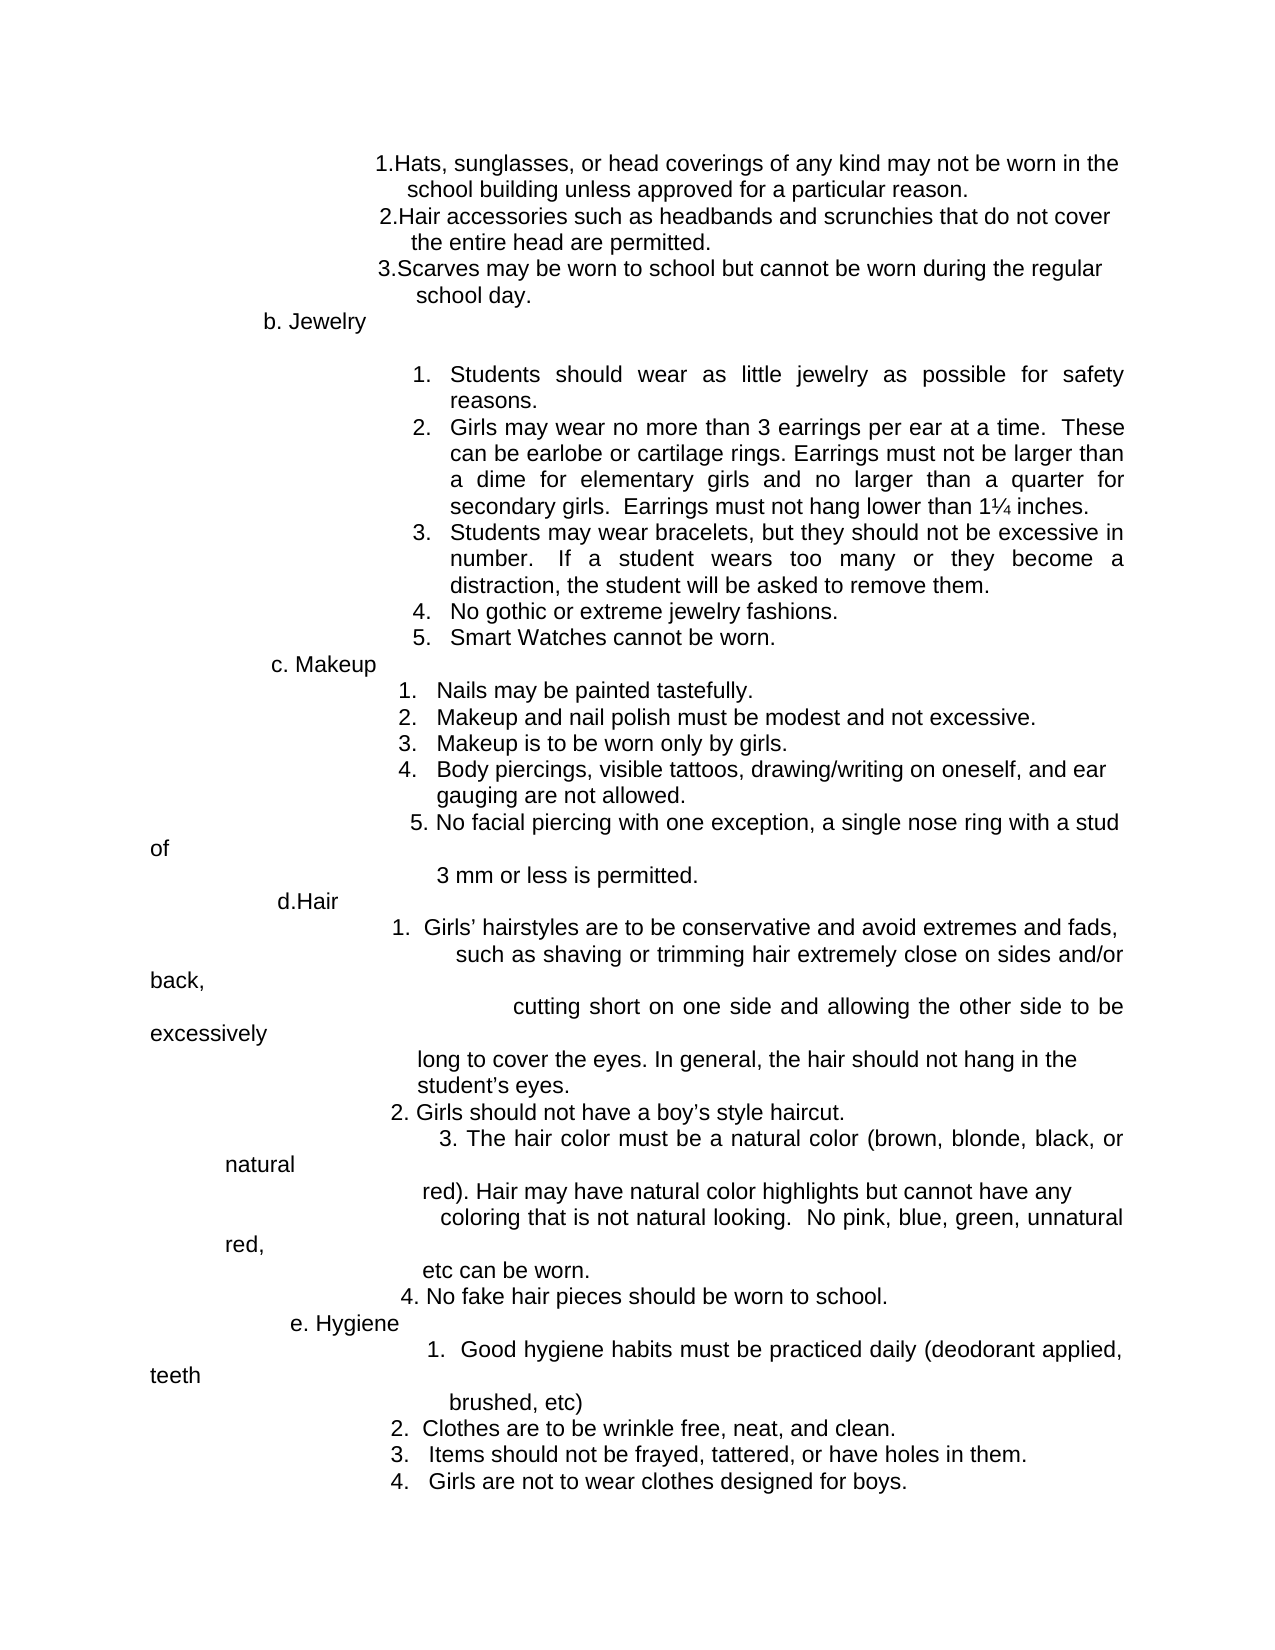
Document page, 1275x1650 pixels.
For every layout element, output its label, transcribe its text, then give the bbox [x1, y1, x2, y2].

text 1. Nails may be painted tastefully. [150, 677, 1125, 703]
text such as shaving or trimming hair extremely close on sides and/or back, [150, 941, 1125, 993]
text 1. Good hygiene habits must be practiced daily (deodorant applied, teeth [150, 1336, 1125, 1389]
list coloring that is not natural looking. No pink, blue, green, unnatural red, [225, 1204, 1125, 1257]
text the entire head are permitted. [150, 229, 1125, 255]
text 2. Makeup and nail polish must be modest and not excessive. [150, 703, 1125, 730]
list school building unless approved for a particular reason. [375, 176, 1125, 203]
text student’s eyes. [150, 1072, 1125, 1099]
list red). Hair may have natural color highlights but cannot have any [225, 1178, 1125, 1204]
text gauging are not allowed. [150, 782, 1125, 809]
list 3. Items should not be frayed, tattered, or have holes in them. [225, 1441, 1125, 1468]
text 4. Body piercings, visible tattoos, drawing/writing on oneself, and ear [150, 756, 1125, 782]
text cutting short on one side and allowing the other side to be excessively [150, 993, 1125, 1046]
text 3 mm or less is permitted. [150, 862, 1125, 888]
list school day. [225, 282, 1125, 308]
list 3. The hair color must be a natural color (brown, blonde, black, or natural [225, 1125, 1125, 1178]
list Students may wear bracelets, but they should not be excessive in number. If a student wears too many or they become a distraction, the student will be asked to remove them. [412, 519, 1125, 598]
list 1.Hats, sunglasses, or head coverings of any kind may not be worn in the [375, 150, 1125, 176]
text long to cover the eyes. In general, the hair should not hang in the [150, 1046, 1125, 1072]
text 5. No facial piercing with one exception, a single nose ring with a stud of [150, 809, 1125, 862]
list 2. Girls should not have a boy’s style haircut. [225, 1099, 1125, 1125]
text 2.Hair accessories such as headbands and scrunchies that do not cover [150, 203, 1125, 229]
list No gothic or extreme jewelry fashions. [412, 598, 1125, 624]
text brushed, etc) [150, 1389, 1125, 1415]
text d.Hair [150, 888, 1125, 914]
list Students should wear as little jewelry as possible for safety reasons. [412, 361, 1125, 413]
text c. Makeup [150, 651, 1125, 677]
text e. Hygiene [150, 1309, 1125, 1336]
list etc can be worn. [225, 1257, 1125, 1283]
list 3.Scarves may be worn to school but cannot be worn during the regular [225, 255, 1125, 282]
list b. Jewelry [225, 308, 1125, 334]
text 1. Girls’ hairstyles are to be conservative and avoid extremes and fads, [150, 914, 1125, 941]
text 3. Makeup is to be worn only by girls. [150, 730, 1125, 756]
list Girls may wear no more than 3 earrings per ear at a time. These can be earlobe or cartilage rings. Earrings must not be larger than a dime for elementary girls and no larger than a quarter for secondary girls. Earrings must not hang lower than 1¼ inches. [412, 413, 1125, 519]
list 4. Girls are not to wear clothes designed for boys. [225, 1468, 1125, 1494]
list 2. Clothes are to be wrinkle free, neat, and clean. [225, 1415, 1125, 1441]
list 4. No fake hair pieces should be worn to school. [375, 1283, 1125, 1309]
list Smart Watches cannot be worn. [412, 624, 1125, 651]
